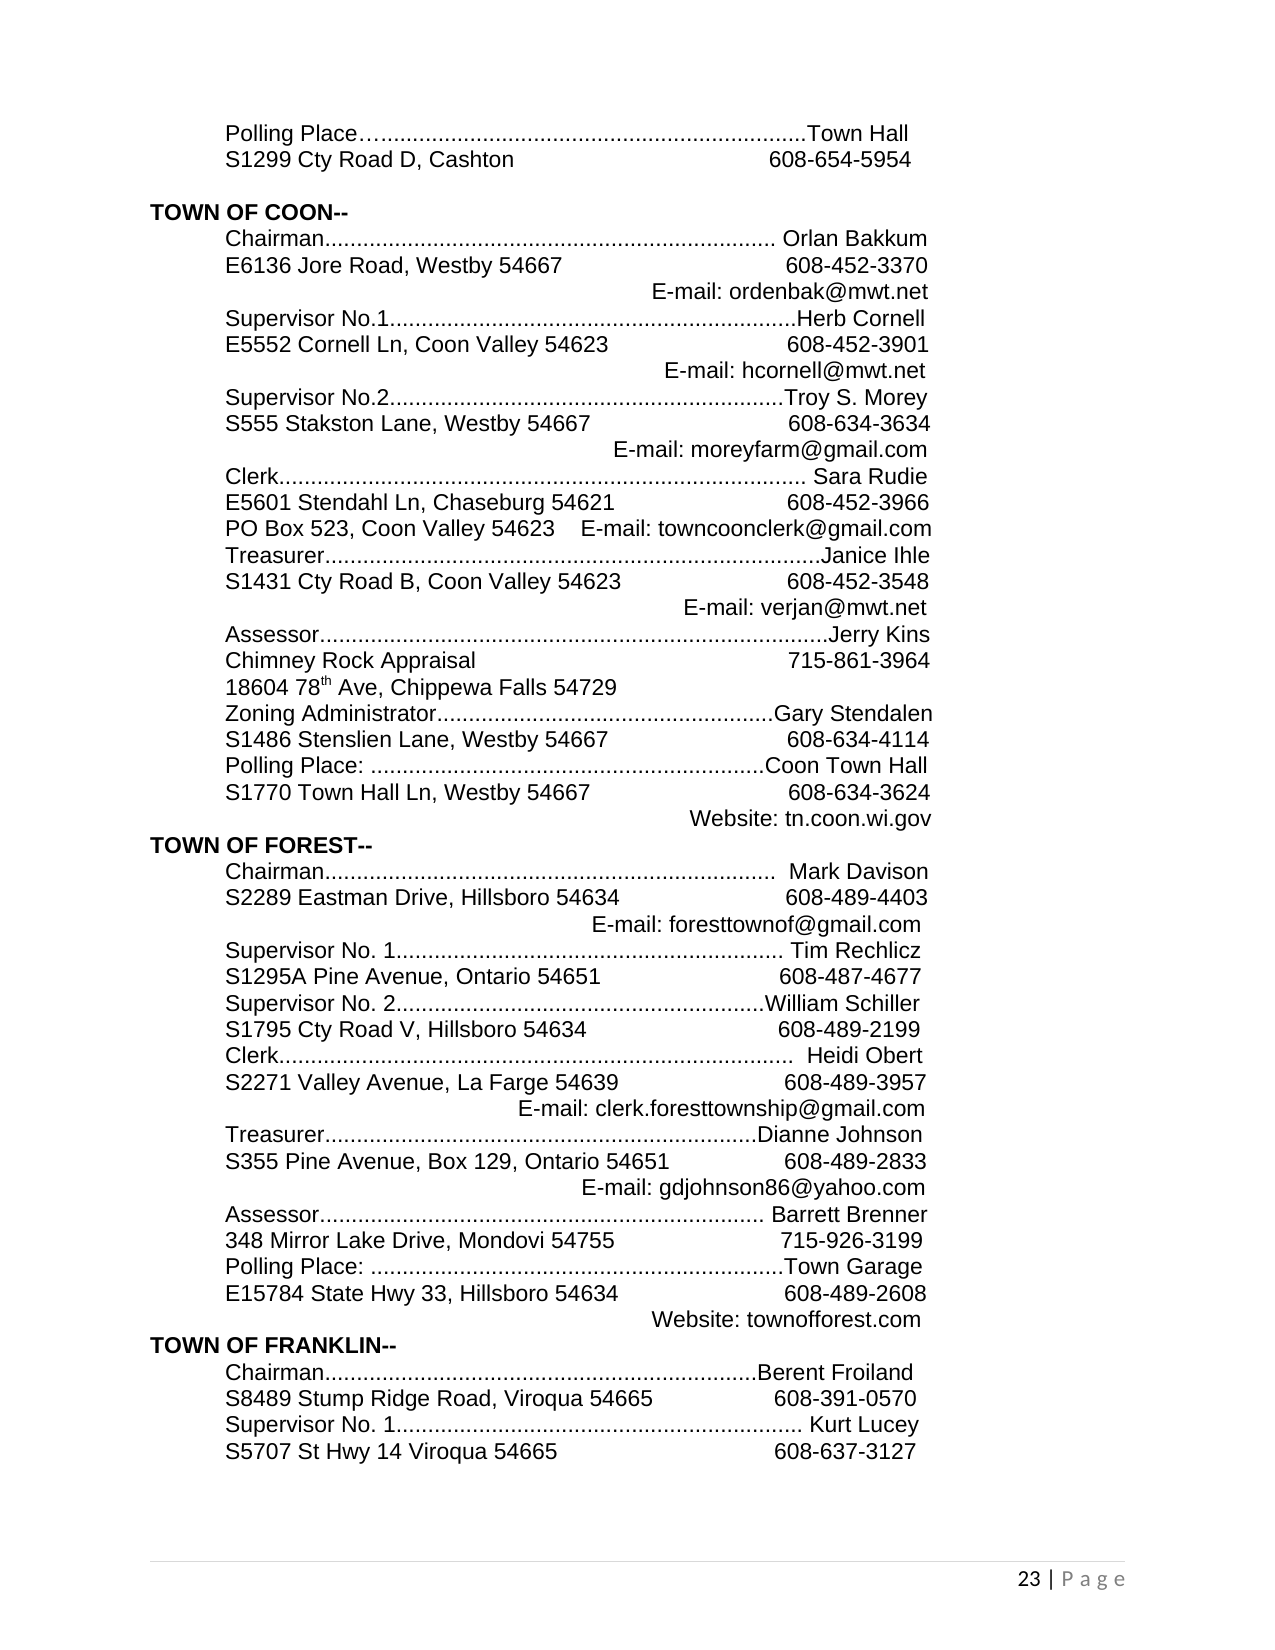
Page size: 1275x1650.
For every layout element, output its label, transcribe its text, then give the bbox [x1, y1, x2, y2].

text S2271 Valley Avenue, La Farge 54639 608-489-3957 [225, 1069, 1125, 1095]
text Polling Place: .................................................................Town Garage [225, 1253, 1125, 1279]
text S1299 Cty Road D, Cashton 608-654-5954 [225, 146, 1125, 173]
text E5601 Stendahl Ln, Chaseburg 54621 608-452-3966 [225, 489, 1125, 515]
text TOWN OF COON-- [150, 199, 1125, 225]
text Chairman....................................................................Berent Froiland [225, 1359, 1125, 1385]
text E15784 State Hwy 33, Hillsboro 54634 608-489-2608 [225, 1279, 1125, 1306]
text S555 Stakston Lane, Westby 54667 608-634-3634 [225, 410, 1125, 436]
text S1770 Town Hall Ln, Westby 54667 608-634-3624 [225, 779, 1125, 805]
text Assessor................................................................................Jerry Kins [225, 621, 1125, 647]
text E6136 Jore Road, Westby 54667 608-452-3370 [225, 252, 1125, 278]
text Supervisor No. 2..........................................................William Schiller [225, 990, 1125, 1016]
text S8489 Stump Ridge Road, Viroqua 54665 608-391-0570 [225, 1385, 1125, 1411]
text S1486 Stenslien Lane, Westby 54667 608-634-4114 [225, 726, 1125, 752]
text 18604 78th Ave, Chippewa Falls 54729 [225, 673, 1125, 700]
text Chairman....................................................................... Mark Davison [225, 858, 1125, 884]
text Zoning Administrator.....................................................Gary Stendalen [225, 700, 1125, 726]
text TOWN OF FOREST-- [150, 832, 1125, 858]
text E-mail: ordenbak@mwt.net [225, 278, 1125, 304]
text Supervisor No.2..............................................................Troy S. Morey [225, 383, 1125, 410]
text Clerk................................................................................. Heidi Obert [225, 1042, 1125, 1069]
text Treasurer..............................................................................Janice Ihle [225, 542, 1125, 568]
text S1295A Pine Avenue, Ontario 54651 608-487-4677 [225, 963, 1125, 990]
text Chimney Rock Appraisal 715-861-3964 [225, 647, 1125, 673]
text Supervisor No.1................................................................Herb Cornell [225, 304, 1125, 331]
text E-mail: clerk.foresttownship@gmail.com [225, 1095, 1125, 1121]
text S1431 Cty Road B, Coon Valley 54623 608-452-3548 [225, 568, 1125, 594]
text E-mail: hcornell@mwt.net [225, 357, 1125, 383]
text Chairman....................................................................... Orlan Bakkum [225, 225, 1125, 252]
text S355 Pine Avenue, Box 129, Ontario 54651 608-489-2833 [225, 1148, 1125, 1174]
text TOWN OF FRANKLIN-- [150, 1332, 1125, 1359]
text E-mail: moreyfarm@gmail.com [225, 436, 1125, 463]
text Website: tn.coon.wi.gov [225, 805, 1125, 832]
text S2289 Eastman Drive, Hillsboro 54634 608-489-4403 [225, 884, 1125, 911]
text Supervisor No. 1................................................................ Kurt Lucey [225, 1411, 1125, 1438]
text Supervisor No. 1............................................................. Tim Rechlicz [225, 937, 1125, 963]
text Website: townofforest.com [225, 1306, 1125, 1332]
text E5552 Cornell Ln, Coon Valley 54623 608-452-3901 [225, 331, 1125, 357]
text E-mail: foresttownof@gmail.com [225, 911, 1125, 937]
text Polling Place: ..............................................................Coon Town Hall [225, 752, 1125, 779]
text Treasurer....................................................................Dianne Johnson [225, 1121, 1125, 1148]
text Assessor...................................................................... Barrett Brenner [225, 1201, 1125, 1227]
text E-mail: gdjohnson86@yahoo.com [225, 1174, 1125, 1201]
text Clerk................................................................................... Sara Rudie [225, 463, 1125, 489]
text PO Box 523, Coon Valley 54623 E-mail: towncoonclerk@gmail.com [225, 515, 1125, 542]
text S5707 St Hwy 14 Viroqua 54665 608-637-3127 [225, 1438, 1125, 1464]
text Polling Place…...................................................................Town Hall [225, 120, 1125, 146]
text S1795 Cty Road V, Hillsboro 54634 608-489-2199 [225, 1016, 1125, 1042]
text E-mail: verjan@mwt.net [225, 594, 1125, 621]
text 348 Mirror Lake Drive, Mondovi 54755 715-926-3199 [225, 1227, 1125, 1253]
